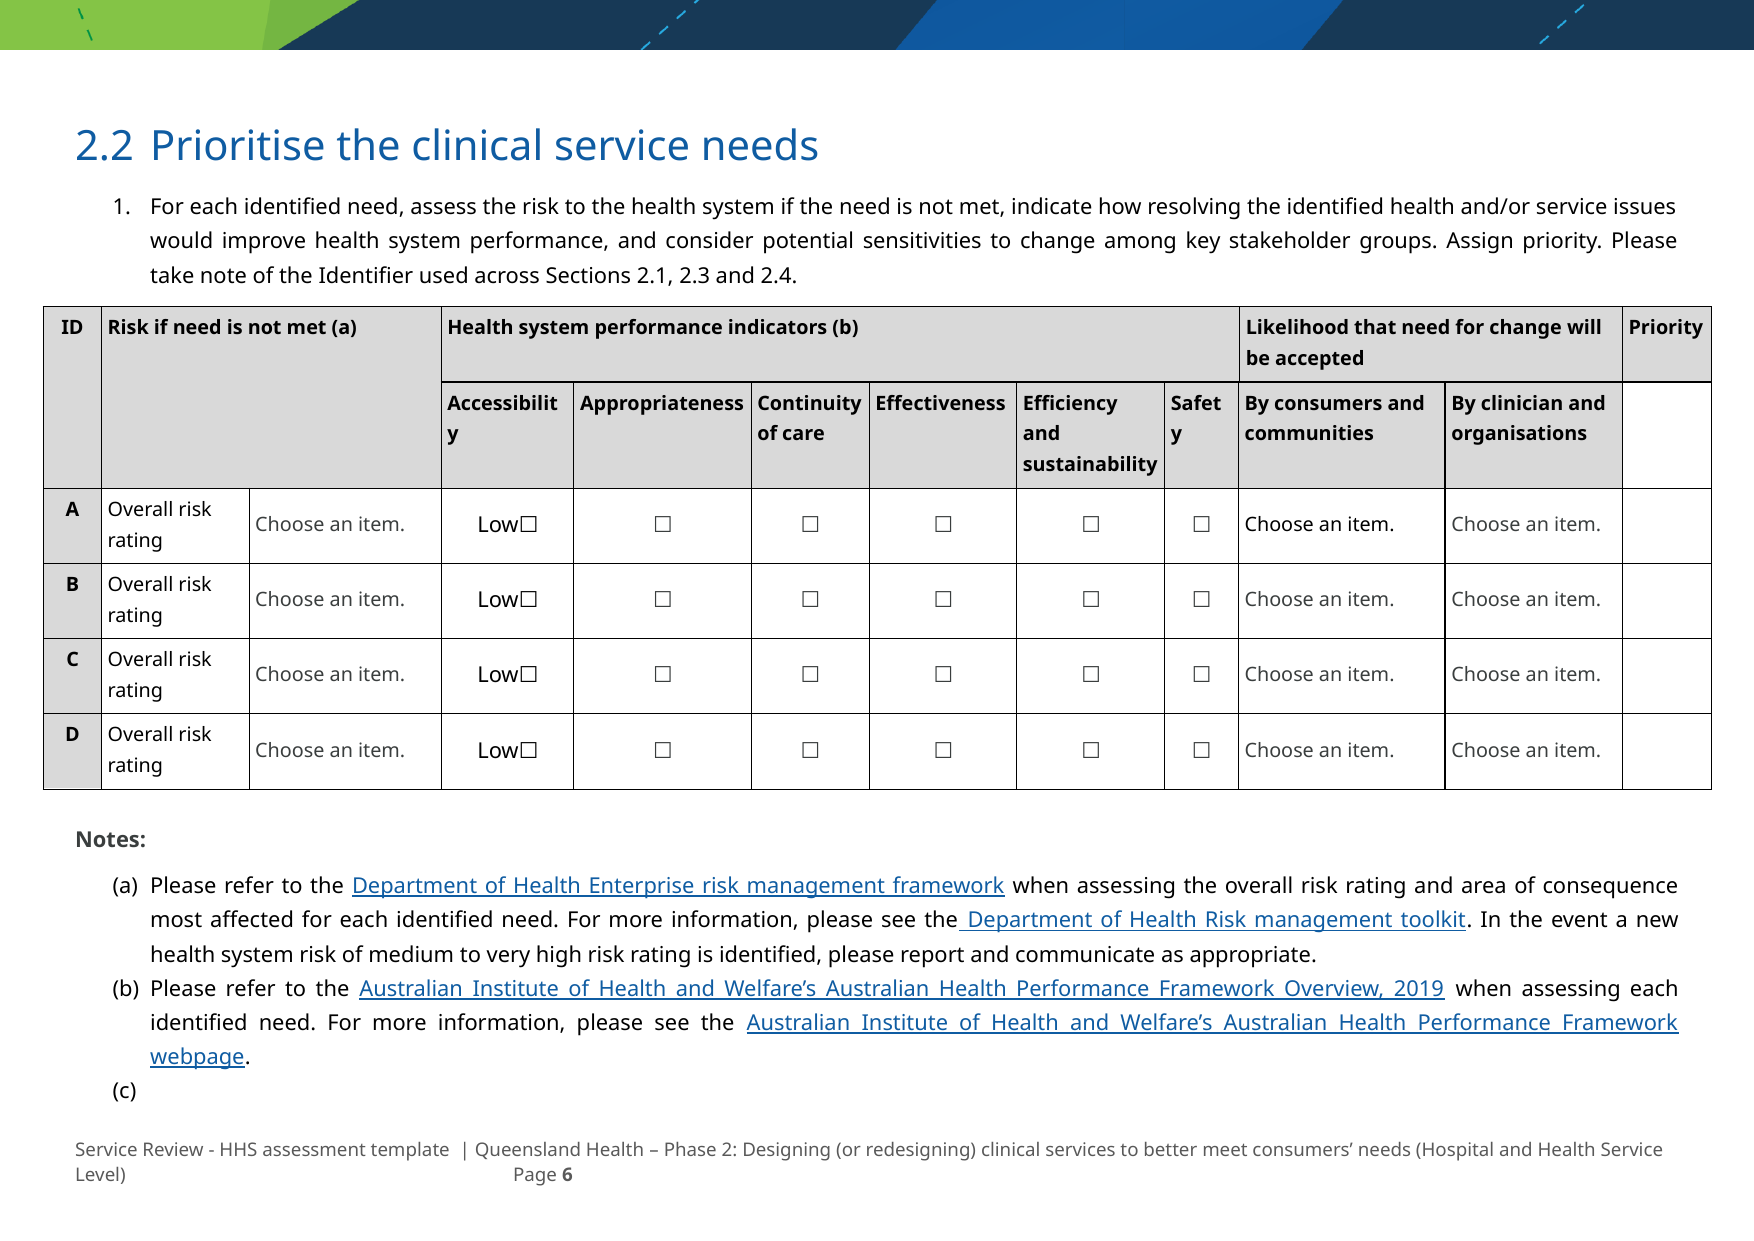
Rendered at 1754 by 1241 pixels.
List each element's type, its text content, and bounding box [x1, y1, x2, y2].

table_cell [442, 489, 573, 563]
table_cell [1165, 489, 1238, 563]
list Please refer to the Department of Health Enterprise risk management framework when assessing the overall risk rating and area of consequence most affected for each identified need. For more information, please see the Department of Health Risk management toolkit. In the event a new health system risk of medium to very high risk rating is identified, please report and communicate as appropriate. [112, 870, 1679, 968]
table_cell [752, 714, 869, 788]
text Notes: [75, 824, 1679, 853]
subtitle Prioritise the clinical service needs [75, 116, 1679, 173]
table_cell [870, 639, 1016, 713]
table_cell [1446, 564, 1622, 638]
table_cell [1623, 564, 1711, 638]
table_cell [752, 489, 869, 563]
table_cell Overall risk rating [102, 639, 249, 713]
table_cell [1165, 639, 1238, 713]
table_cell [1017, 639, 1164, 713]
table_cell [1239, 564, 1444, 638]
table_cell Accessibility [442, 383, 573, 488]
table_header Risk if need is not met (a) [102, 307, 441, 488]
table_cell [752, 564, 869, 638]
table_cell Effectiveness [870, 383, 1016, 488]
table_header Priority [1623, 307, 1711, 381]
table_cell Overall risk rating [102, 489, 249, 563]
table_cell [1017, 564, 1164, 638]
table_cell [250, 714, 441, 788]
table_cell [1623, 489, 1711, 563]
list Please refer to the Australian Institute of Health and Welfare’s Australian Health Performance Framework Overview, 2019 when assessing each identified need. For more information, please see the Australian Institute of Health and Welfare’s Australian Health Performance Framework webpage. [112, 973, 1679, 1071]
list For each identified need, assess the risk to the health system if the need is not met, indicate how resolving the identified health and/or service issues would improve health system performance, and consider potential sensitivities to change among key stakeholder groups. Assign priority. Please take note of the Identifier used across Sections 2.1, 2.3 and 2.4. [112, 191, 1679, 289]
table_cell A [44, 489, 101, 563]
table_header Likelihood that need for change will be accepted [1240, 307, 1622, 381]
table_cell Appropriateness [574, 383, 751, 488]
table_cell [1446, 489, 1622, 563]
table_cell [250, 564, 441, 638]
table_cell [870, 489, 1016, 563]
table_cell [1239, 639, 1444, 713]
table_cell Overall risk rating [102, 714, 249, 788]
table_cell [1239, 714, 1444, 788]
table_cell B [44, 564, 101, 638]
table_cell Safety [1165, 383, 1238, 488]
picture [0, 0, 1754, 211]
table_cell [870, 714, 1016, 788]
table_cell Continuity of care [752, 383, 869, 488]
table_cell [442, 564, 573, 638]
table_header Health system performance indicators (b) [442, 307, 1239, 381]
table_cell [752, 639, 869, 713]
table_cell [1446, 714, 1622, 788]
table_cell Efficiency and sustainability [1017, 383, 1164, 488]
table_cell By clinician and organisations [1446, 383, 1622, 488]
table_cell [250, 639, 441, 713]
table_cell By consumers and communities [1239, 383, 1444, 488]
table_cell [442, 639, 573, 713]
table_cell [574, 714, 751, 788]
table_cell C [44, 639, 101, 713]
table_cell [1239, 489, 1444, 563]
table_cell [1017, 489, 1164, 563]
table_cell [1165, 564, 1238, 638]
table_cell [250, 489, 441, 563]
table_header ID [44, 307, 101, 488]
table_cell [574, 639, 751, 713]
table_cell [1623, 639, 1711, 713]
table_cell [870, 564, 1016, 638]
table_cell [574, 564, 751, 638]
table_cell [1165, 714, 1238, 788]
table_cell [442, 714, 573, 788]
table_cell [1623, 714, 1711, 788]
table_cell Overall risk rating [102, 564, 249, 638]
table_cell [574, 489, 751, 563]
table_cell [1446, 639, 1622, 713]
table_cell D [44, 714, 101, 788]
table_cell [1623, 383, 1711, 488]
table_cell [1017, 714, 1164, 788]
